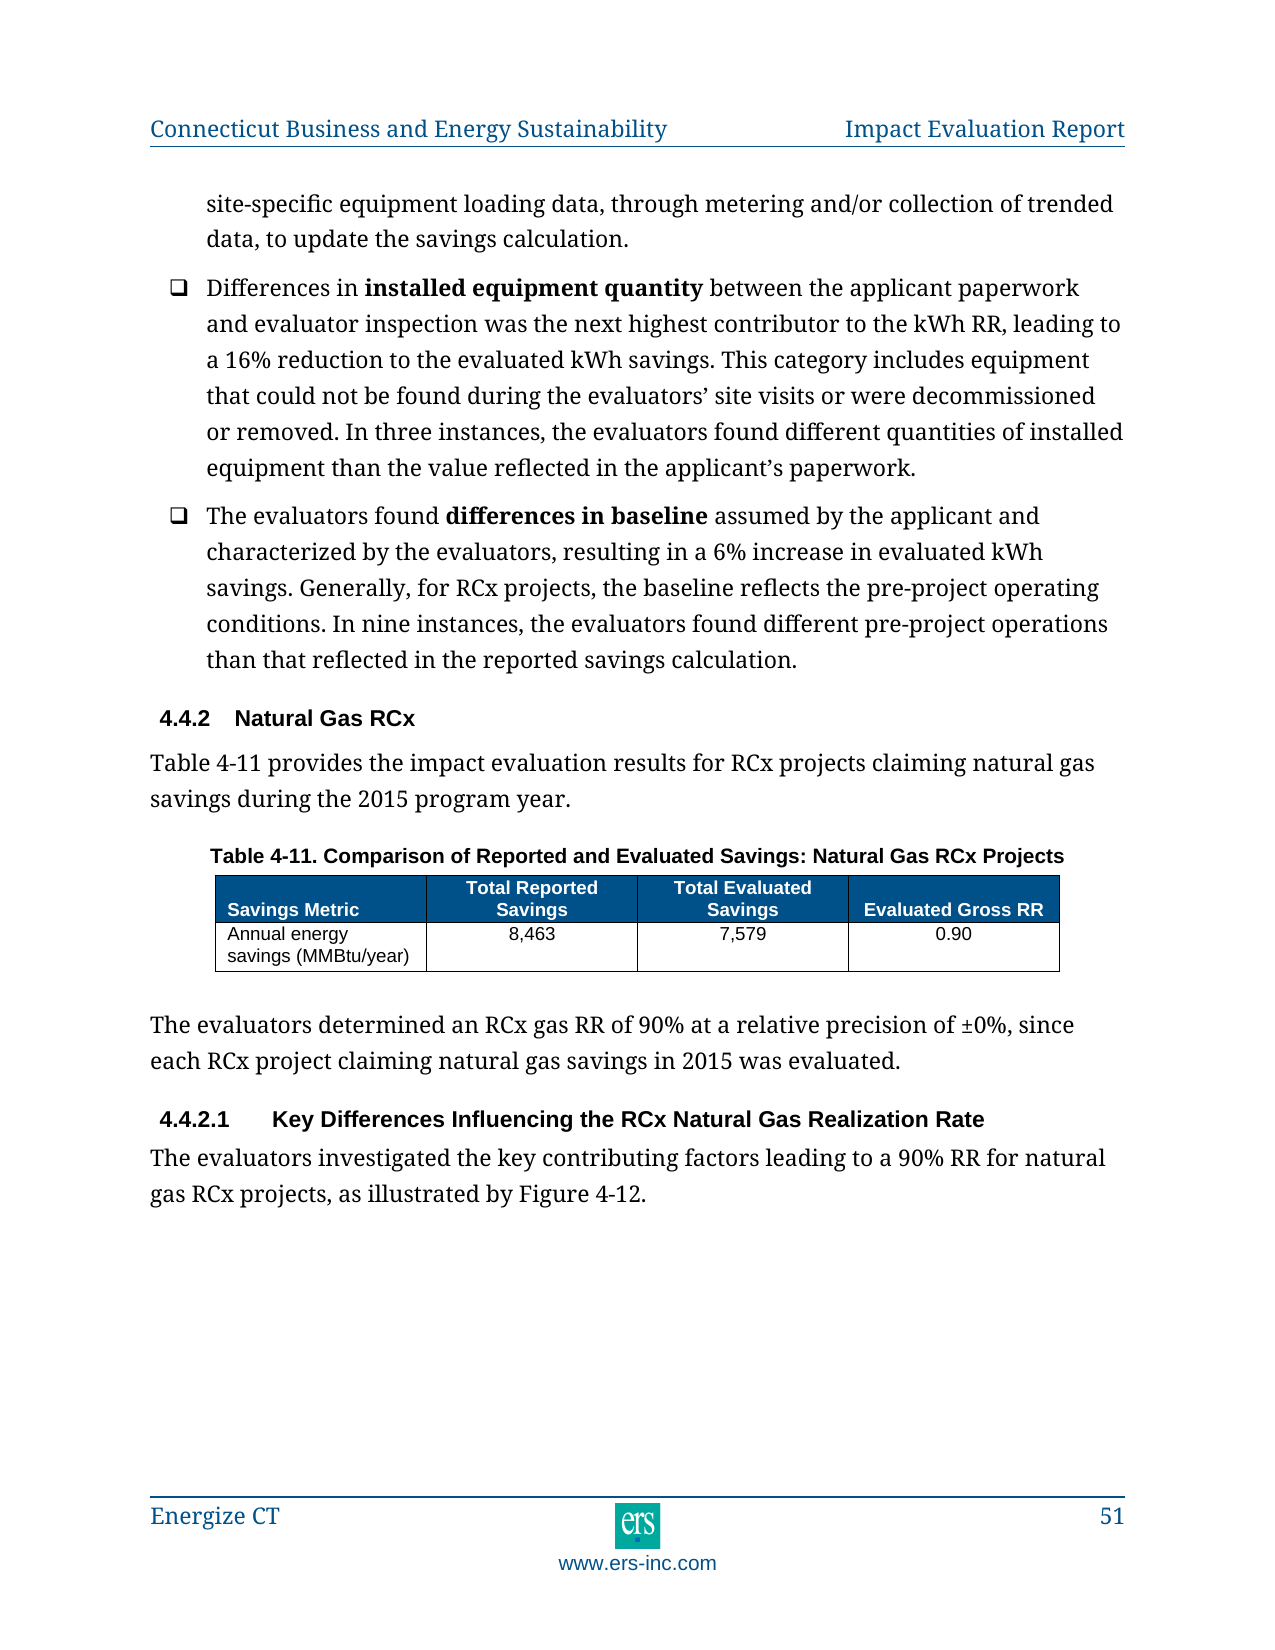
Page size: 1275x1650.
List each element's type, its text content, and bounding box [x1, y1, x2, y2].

picture [615, 1503, 661, 1549]
text Table 4-11. Comparison of Reported and Evaluated Savings: Natural Gas RCx Projects [150, 844, 1125, 868]
text The evaluators determined an RCx gas RR of 90% at a relative precision of ±0%, since each RCx project claiming natural gas savings in 2015 was evaluated. [150, 1009, 1125, 1076]
table_cell 8,463 [427, 923, 637, 971]
text Table 4-11 provides the impact evaluation results for RCx projects claiming natural gas savings during the 2015 program year. [150, 747, 1125, 814]
table_header Evaluated Gross RR [849, 876, 1059, 922]
table_header Total Evaluated Savings [638, 876, 848, 922]
subtitle Key Differences Influencing the RCx Natural Gas Realization Rate [159, 1106, 1125, 1132]
table_header Savings Metric [216, 876, 426, 922]
text Differences in installed equipment quantity between the applicant paperwork and evaluator inspection was the next highest contributor to the kWh RR, leading to a 16% reduction to the evaluated kWh savings. This category includes equipment that could not be found during the evaluators’ site visits or were decommissioned or removed. In three instances, the evaluators found different quantities of installed equipment than the value reflected in the applicant’s paperwork. [169, 272, 1125, 483]
text The evaluators investigated the key contributing factors leading to a 90% RR for natural gas RCx projects, as illustrated by Figure 4-12. [150, 1142, 1125, 1209]
subtitle Natural Gas RCx [159, 705, 1125, 731]
table_cell Annual energy savings (MMBtu/year) [216, 923, 426, 971]
table_cell 0.90 [849, 923, 1059, 971]
text The evaluators found differences in baseline assumed by the applicant and characterized by the evaluators, resulting in a 6% increase in evaluated kWh savings. Generally, for RCx projects, the baseline reflects the pre-project operating conditions. In nine instances, the evaluators found different pre-project operations than that reflected in the reported savings calculation. [169, 500, 1125, 675]
table_cell 7,579 [638, 923, 848, 971]
table_header Total Reported Savings [427, 876, 637, 922]
